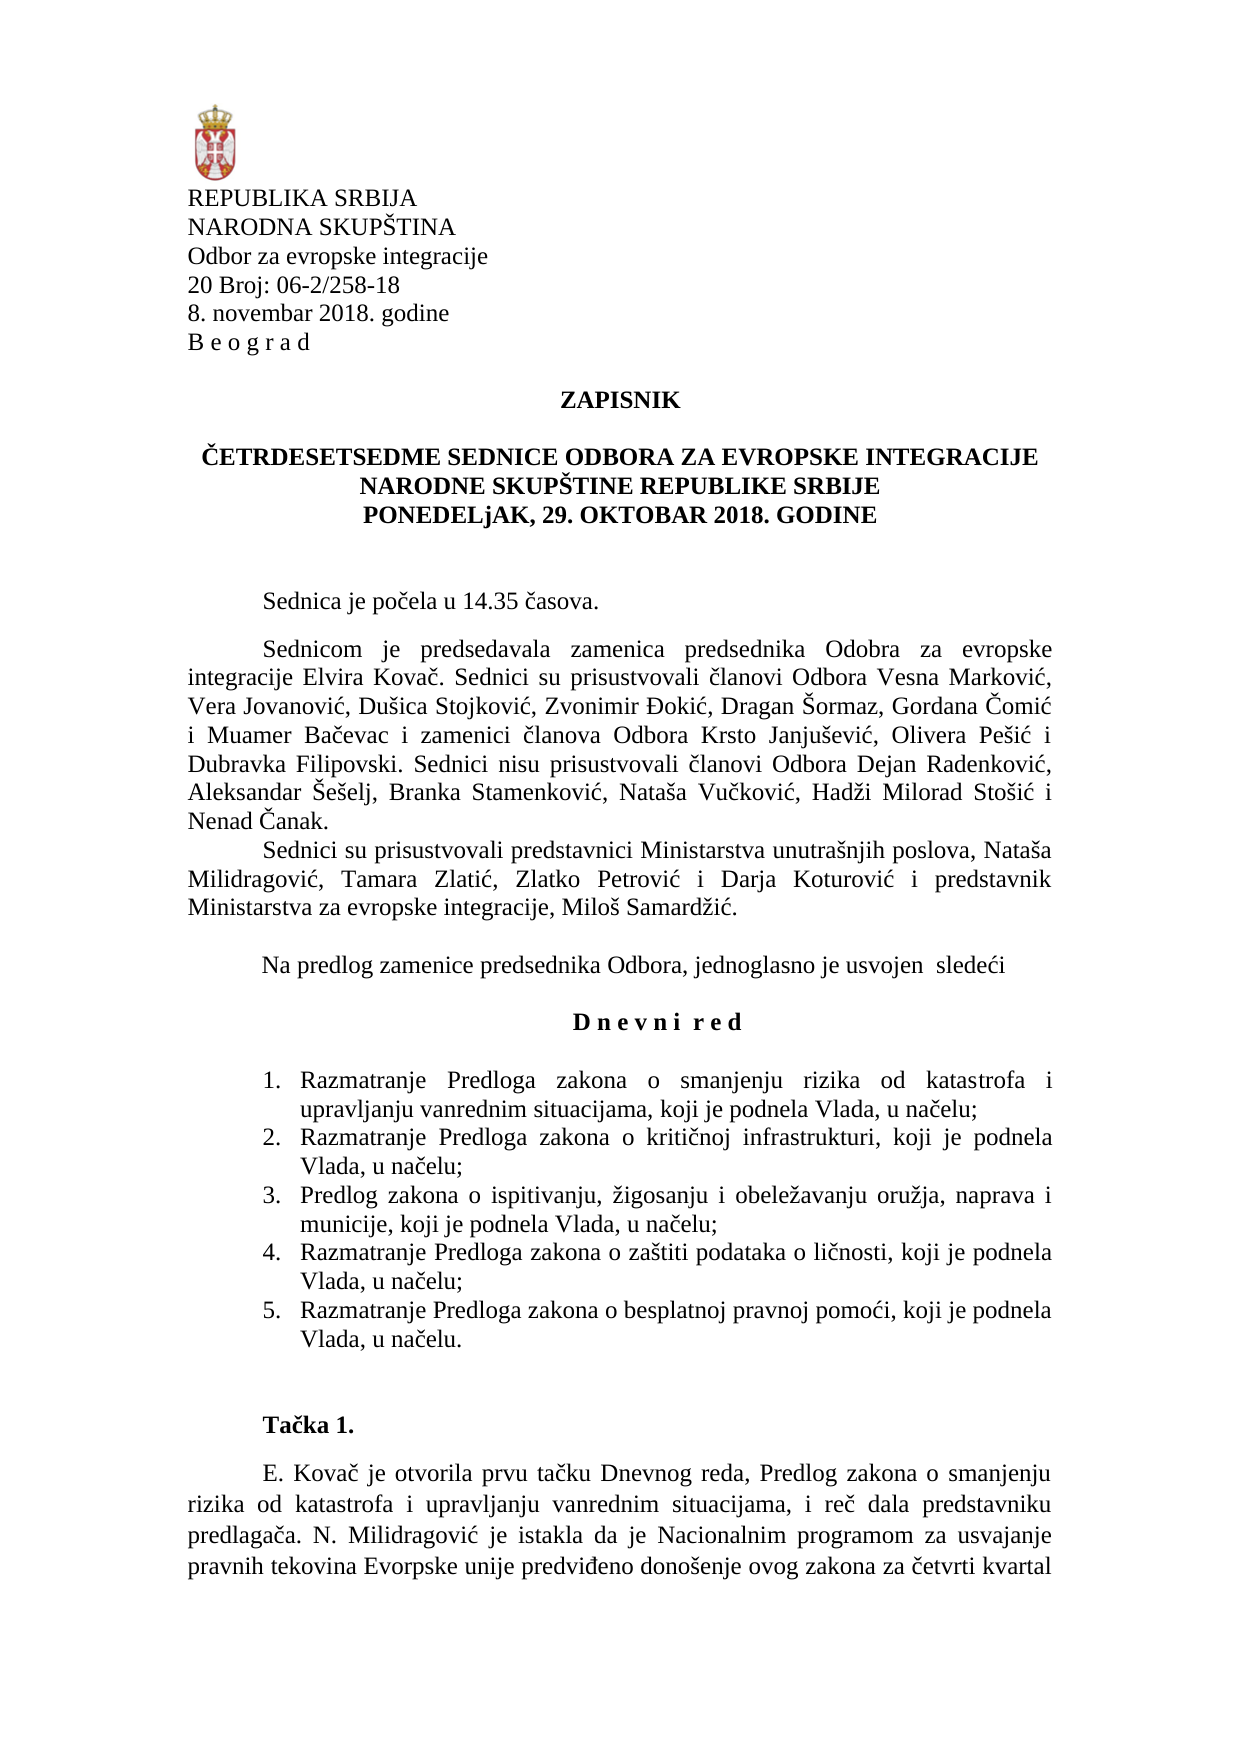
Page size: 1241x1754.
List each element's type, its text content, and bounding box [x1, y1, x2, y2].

text B e o g r a d [187, 327, 1053, 356]
text ČETRDESETSEDME SEDNICE ODBORA ZA EVROPSKE INTEGRACIJE NARODNE SKUPŠTINE REPUBLIKE SRBIJE [187, 442, 1053, 500]
picture [187, 103, 243, 184]
text Na predlog zamenice predsednika Odbora, jednoglasno je usvojen sledeći [187, 950, 1053, 979]
text 20 Broj: 06-2/258-18 [187, 270, 1053, 298]
text Odbor za evropske integracije [187, 241, 1053, 270]
text REPUBLIKA SRBIJA [187, 183, 1053, 212]
list Razmatranje Predloga zakona o besplatnoj pravnoj pomoći, koji je podnela Vlada, u načelu. [262, 1295, 1053, 1352]
list Razmatranje Predloga zakona o smanjenju rizika od katastrofa i upravljanju vanrednim situacijama, koji je podnela Vlada, u načelu; [262, 1065, 1053, 1122]
text Sednica je počela u 14.35 časova. [187, 586, 1053, 615]
text Sednici su prisustvovali predstavnici Ministarstva unutrašnjih poslova, Nataša Milidragović, Tamara Zlatić, Zlatko Petrović i Darja Koturović i predstavnik Ministarstva za evropske integracije, Miloš Samardžić. [187, 835, 1053, 921]
text NARODNA SKUPŠTINA [187, 212, 1053, 241]
text D n e v n i r e d [187, 1007, 1053, 1036]
text Sednicom je predsedavala zamenica predsednika Odobra za evropske integracije Elvira Kovač. Sednici su prisustvovali članovi Odbora Vesna Marković, Vera Jovanović, Dušica Stojković, Zvonimir Đokić, Dragan Šormaz, Gordana Čomić i Muamer Bačevac i zamenici članova Odbora Krsto Janjušević, Olivera Pešić i Dubravka Filipovski. Sednici nisu prisustvovali članovi Odbora Dejan Radenković, Aleksandar Šešelj, Branka Stamenković, Nataša Vučković, Hadži Milorad Stošić i Nenad Čanak. [187, 634, 1053, 835]
list Razmatranje Predloga zakona o zaštiti podataka o ličnosti, koji je podnela Vlada, u načelu; [262, 1237, 1053, 1295]
list Predlog zakona o ispitivanju, žigosanju i obeležavanju oružja, naprava i municije, koji je podnela Vlada, u načelu; [262, 1180, 1053, 1237]
list Razmatranje Predloga zakona o kritičnoj infrastrukturi, koji je podnela Vlada, u načelu; [262, 1122, 1053, 1180]
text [187, 1458, 1053, 1579]
text PONEDELjAK, 29. OKTOBAR 2018. GODINE [187, 500, 1053, 528]
text Tačka 1. [187, 1410, 1053, 1439]
text ZAPISNIK [187, 385, 1053, 413]
text 8. novembar 2018. godine [187, 298, 1053, 327]
